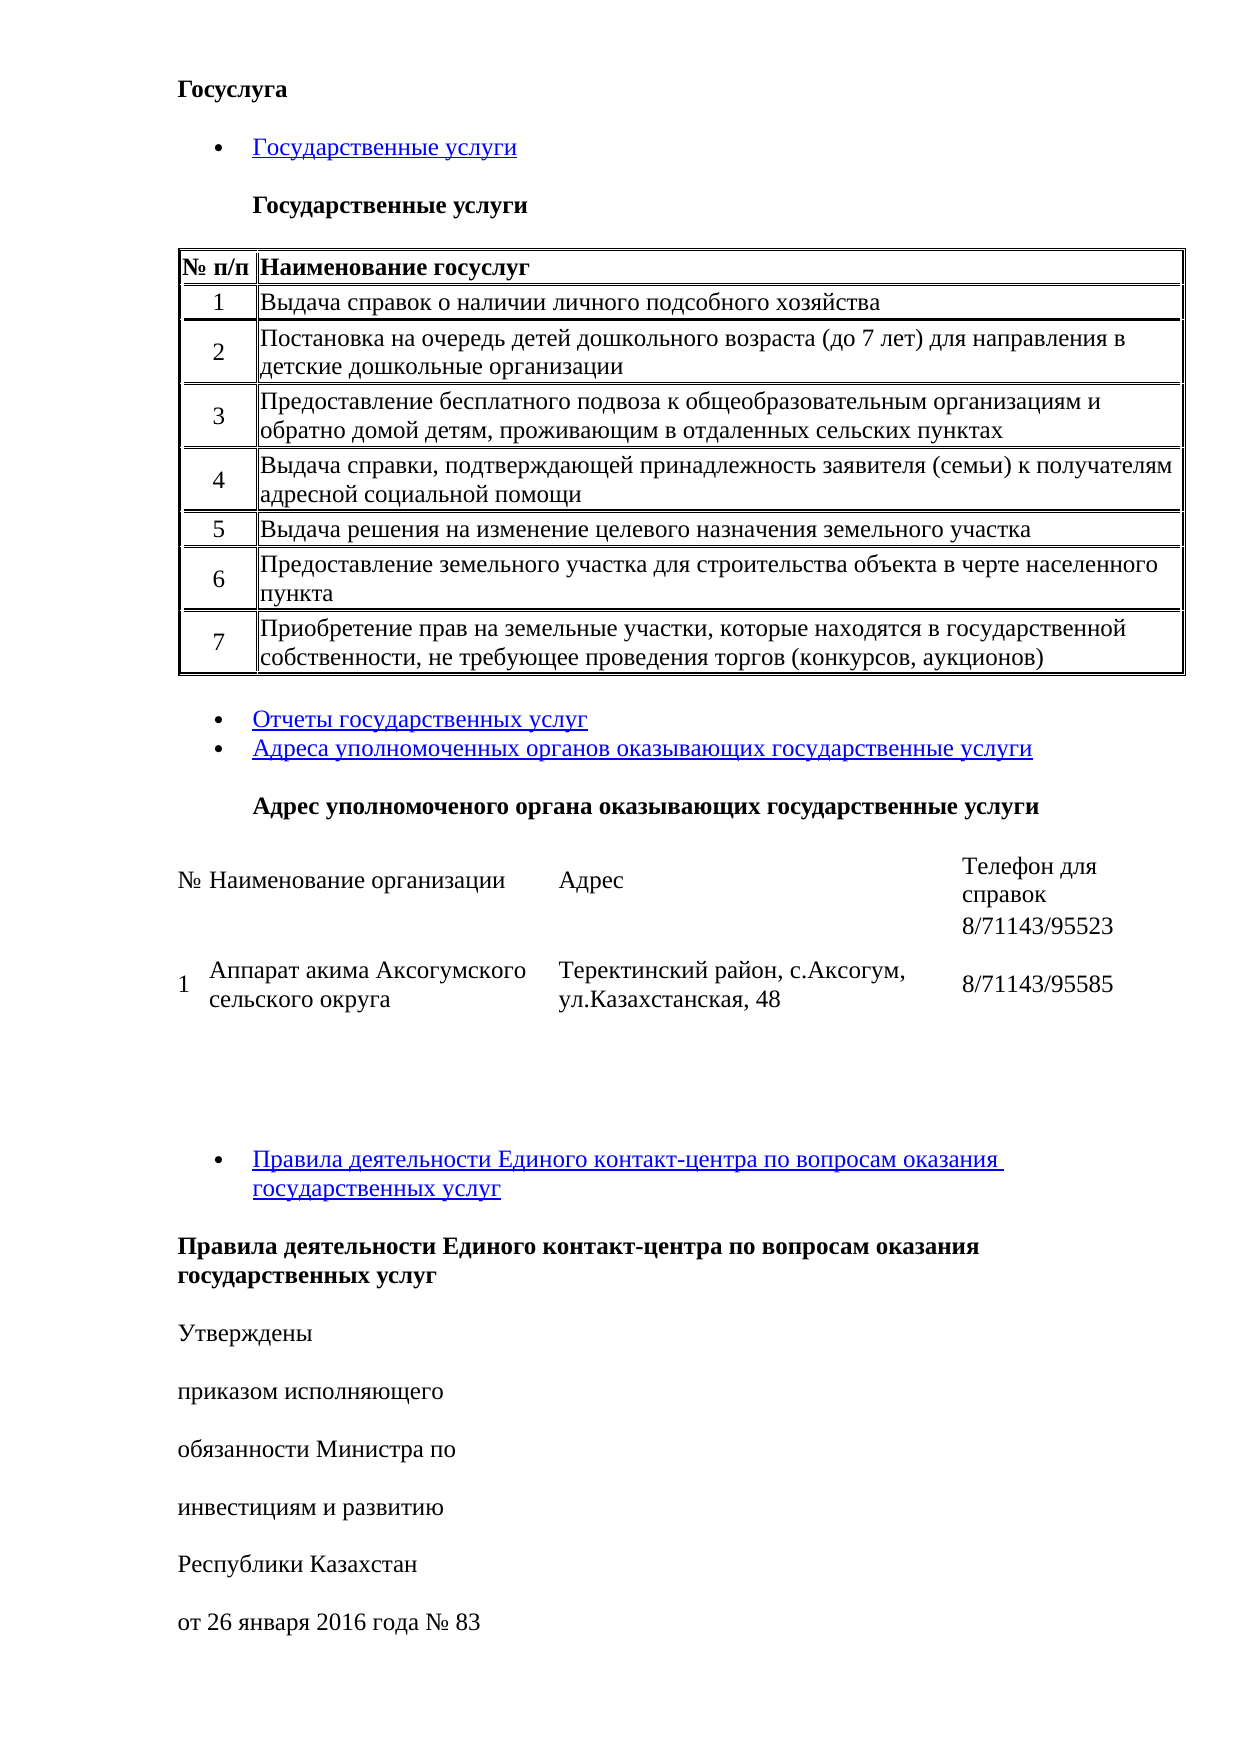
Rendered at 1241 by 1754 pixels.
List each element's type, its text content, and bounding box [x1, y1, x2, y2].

subtitle Правила деятельности Единого контакт-центра по вопросам оказания государственных услуг [177, 1231, 1152, 1289]
text обязанности Министра по [177, 1434, 1152, 1462]
list Адреса уполномоченных органов оказывающих государственные услуги [215, 733, 1152, 762]
table_header № [176, 849, 207, 910]
list Правила деятельности Единого контакт-центра по вопросам оказания государственных услуг [215, 1144, 1152, 1202]
table_header № п/п [181, 251, 258, 283]
table_cell Аппарат акима Аксогумского сельского округа [207, 910, 557, 1057]
table_cell Теректинский район, с.Аксогум, ул.Казахстанская, 48 [557, 910, 960, 1057]
table_cell 5 [181, 509, 256, 544]
table_cell 1 [176, 910, 207, 1057]
table_cell Выдача справок о наличии личного подсобного хозяйства [258, 283, 1184, 318]
table_cell Выдача справки, подтверждающей принадлежность заявителя (семьи) к получателям адресной социальной помощи [258, 446, 1184, 509]
text Госуслуга [177, 74, 1152, 103]
table_cell Предоставление бесплатного подвоза к общеобразовательным организациям и обратно домой детям, проживающим в отдаленных сельских пунктах [258, 382, 1184, 446]
table_cell 4 [180, 446, 258, 509]
table_cell 7 [181, 608, 258, 672]
table_cell Приобретение прав на земельные участки, которые находятся в государственной собственности, не требующее проведения торгов (конкурсов, аукционов) [258, 608, 1183, 672]
table_header Телефон для справок [960, 849, 1159, 910]
list Государственные услуги [252, 190, 1152, 218]
table_cell 8/71143/95523 8/71143/95585 [960, 910, 1159, 1057]
table_cell 3 [180, 382, 258, 446]
table_cell 6 [181, 545, 256, 608]
text Республики Казахстан [177, 1549, 1152, 1578]
text приказом исполняющего [177, 1376, 1152, 1404]
text от 26 января 2016 года № 83 [177, 1607, 1152, 1636]
list Отчеты государственных услуг [215, 704, 1152, 733]
list Государственные услуги [215, 132, 1152, 161]
table_header Адрес [557, 849, 960, 910]
table_cell 1 [180, 283, 258, 318]
table_cell Постановка на очередь детей дошкольного возраста (до 7 лет) для направления в детские дошкольные организации [259, 318, 1184, 382]
table_cell Предоставление земельного участка для строительства объекта в черте населенного пункта [259, 545, 1183, 608]
table_header Наименование госуслуг [258, 251, 1182, 283]
text инвестициям и развитию [177, 1492, 1152, 1520]
table_cell Выдача решения на изменение целевого назначения земельного участка [259, 509, 1183, 544]
list Адрес уполномоченого органа оказывающих государственные услуги [252, 791, 1152, 820]
table_header Наименование организации [207, 849, 557, 910]
table_cell 2 [180, 318, 256, 382]
text Утверждены [177, 1318, 1152, 1347]
